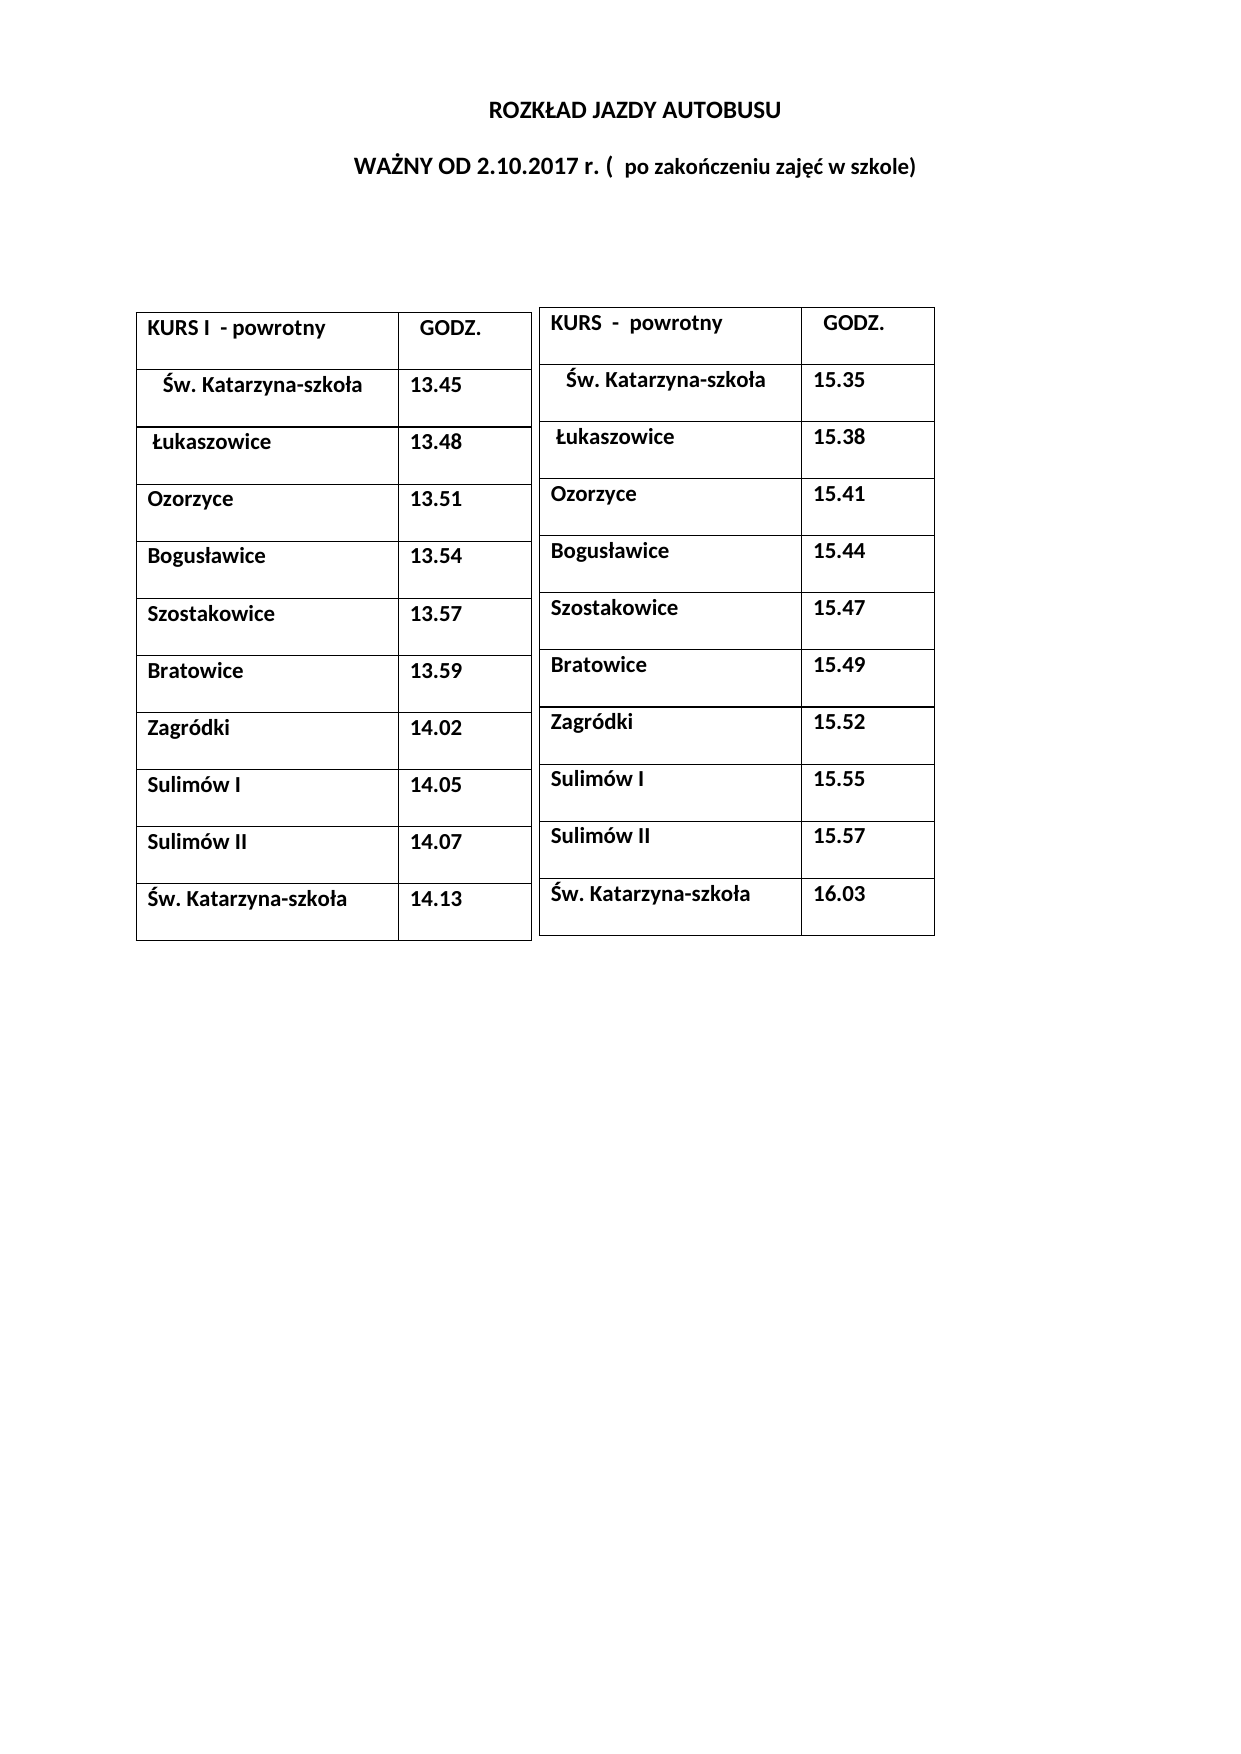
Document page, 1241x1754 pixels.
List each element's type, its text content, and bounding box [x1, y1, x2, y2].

table_cell 15.47 [802, 593, 934, 649]
table_cell 15.49 [802, 650, 934, 706]
table_header GODZ. [399, 313, 531, 369]
table_cell 14.05 [399, 770, 531, 826]
table_cell Św. Katarzyna-szkoła [137, 884, 398, 940]
table_cell 15.38 [802, 422, 934, 478]
table_cell 14.13 [399, 884, 531, 940]
table_header KURS I - powrotny [137, 313, 398, 369]
table_cell Zagródki [137, 713, 398, 769]
table_cell Łukaszowice [137, 428, 398, 483]
table_cell Ozorzyce [540, 479, 801, 535]
table_cell Sulimów II [137, 827, 398, 883]
text ROZKŁAD JAZDY AUTOBUSU [148, 94, 1122, 125]
table_cell 13.59 [399, 656, 531, 712]
table_cell Bratowice [137, 656, 398, 712]
table_cell Św. Katarzyna-szkoła [540, 879, 801, 935]
table_cell Łukaszowice [540, 422, 801, 478]
table_cell 16.03 [802, 879, 934, 935]
table_cell 15.35 [802, 365, 934, 421]
text WAŻNY OD 2.10.2017 r. ( po zakończeniu zajęć w szkole) [148, 150, 1122, 181]
table_cell 15.44 [802, 536, 934, 592]
table_cell 13.54 [399, 542, 531, 598]
table_cell 13.57 [399, 599, 531, 655]
table_cell 14.07 [399, 827, 531, 883]
table_cell 15.52 [802, 708, 934, 763]
table_cell Bogusławice [137, 542, 398, 598]
table_cell Bogusławice [540, 536, 801, 592]
table_cell Św. Katarzyna-szkoła [137, 370, 398, 426]
table_cell Zagródki [540, 708, 801, 763]
table_cell 13.48 [399, 428, 531, 483]
table_cell 15.57 [802, 822, 934, 878]
table_cell Św. Katarzyna-szkoła [540, 365, 801, 421]
table_cell Szostakowice [137, 599, 398, 655]
table_cell Ozorzyce [137, 485, 398, 541]
table_cell Sulimów I [137, 770, 398, 826]
table_cell 13.51 [399, 485, 531, 541]
table_cell Sulimów II [540, 822, 801, 878]
table_cell Bratowice [540, 650, 801, 706]
table_cell 15.55 [802, 765, 934, 821]
table_cell 14.02 [399, 713, 531, 769]
table_cell 13.45 [399, 370, 531, 426]
table_cell 15.41 [802, 479, 934, 535]
table_header GODZ. [802, 308, 934, 364]
table_cell Szostakowice [540, 593, 801, 649]
table_header KURS - powrotny [540, 308, 801, 364]
table_cell Sulimów I [540, 765, 801, 821]
